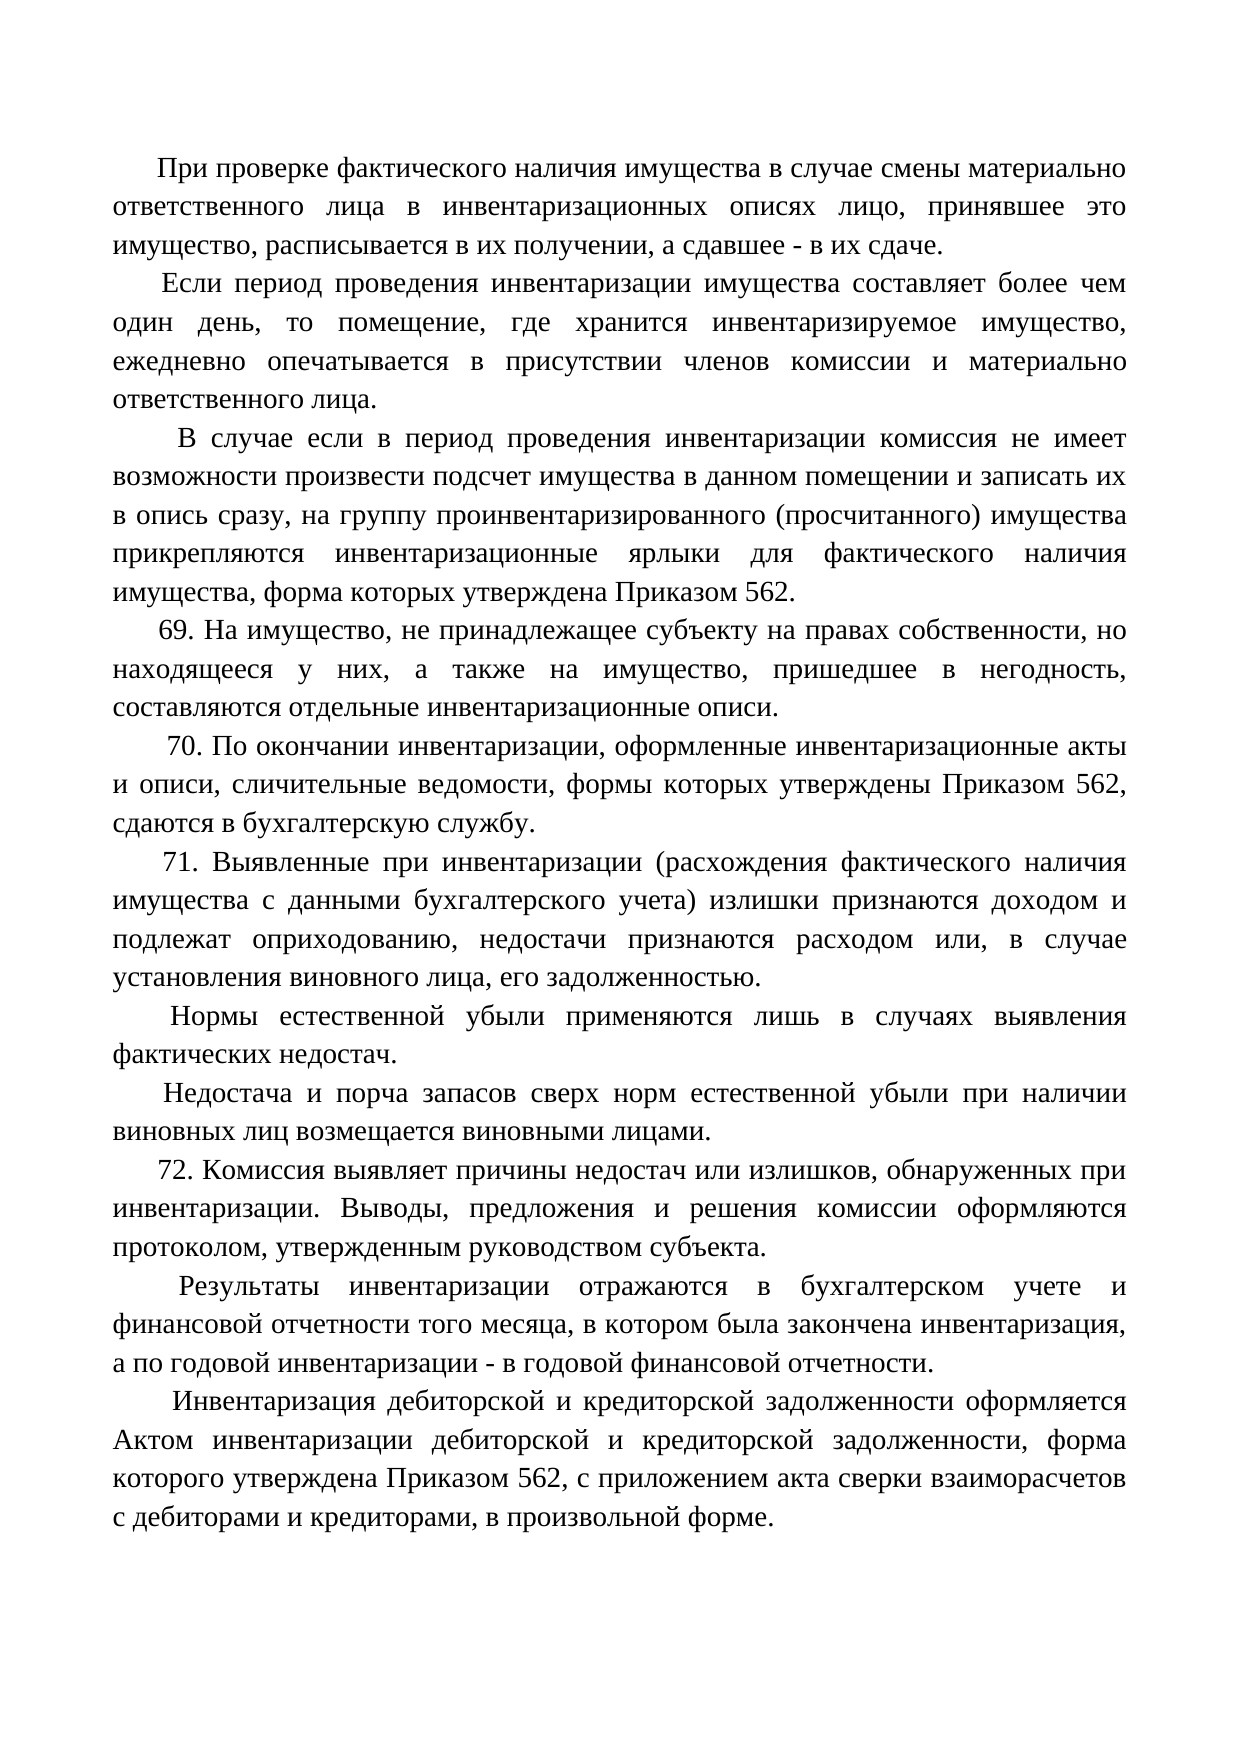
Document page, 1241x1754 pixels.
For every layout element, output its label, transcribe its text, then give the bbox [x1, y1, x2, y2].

text Инвентаризация дебиторской и кредиторской задолженности оформляется Актом инвентаризации дебиторской и кредиторской задолженности, форма которого утверждена Приказом 562, с приложением акта сверки взаиморасчетов с дебиторами и кредиторами, в произвольной форме. [112, 1383, 1128, 1532]
text При проверке фактического наличия имущества в случае смены материально ответственного лица в инвентаризационных описях лицо, принявшее это имущество, расписывается в их получении, а сдавшее - в их сдаче. [112, 150, 1128, 261]
text 70. По окончании инвентаризации, оформленные инвентаризационные акты и описи, сличительные ведомости, формы которых утверждены Приказом 562, сдаются в бухгалтерскую службу. [112, 728, 1128, 839]
text В случае если в период проведения инвентаризации комиссия не имеет возможности произвести подсчет имущества в данном помещении и записать их в опись сразу, на группу проинвентаризированного (просчитанного) имущества прикрепляются инвентаризационные ярлыки для фактического наличия имущества, форма которых утверждена Приказом 562. [112, 420, 1128, 607]
text 69. На имущество, не принадлежащее субъекту на правах собственности, но находящееся у них, а также на имущество, пришедшее в негодность, составляются отдельные инвентаризационные описи. [112, 612, 1128, 723]
text Нормы естественной убыли применяются лишь в случаях выявления фактических недостач. [112, 998, 1128, 1070]
text Недостача и порча запасов сверх норм естественной убыли при наличии виновных лиц возмещается виновными лицами. [112, 1075, 1128, 1147]
text 71. Выявленные при инвентаризации (расхождения фактического наличия имущества с данными бухгалтерского учета) излишки признаются доходом и подлежат оприходованию, недостачи признаются расходом или, в случае установления виновного лица, его задолженностью. [112, 844, 1128, 993]
text Результаты инвентаризации отражаются в бухгалтерском учете и финансовой отчетности того месяца, в котором была закончена инвентаризация, а по годовой инвентаризации - в годовой финансовой отчетности. [112, 1268, 1128, 1378]
text 72. Комиссия выявляет причины недостач или излишков, обнаруженных при инвентаризации. Выводы, предложения и решения комиссии оформляются протоколом, утвержденным руководством субъекта. [112, 1152, 1128, 1263]
text Если период проведения инвентаризации имущества составляет более чем один день, то помещение, где хранится инвентаризируемое имущество, ежедневно опечатывается в присутствии членов комиссии и материально ответственного лица. [112, 266, 1128, 415]
